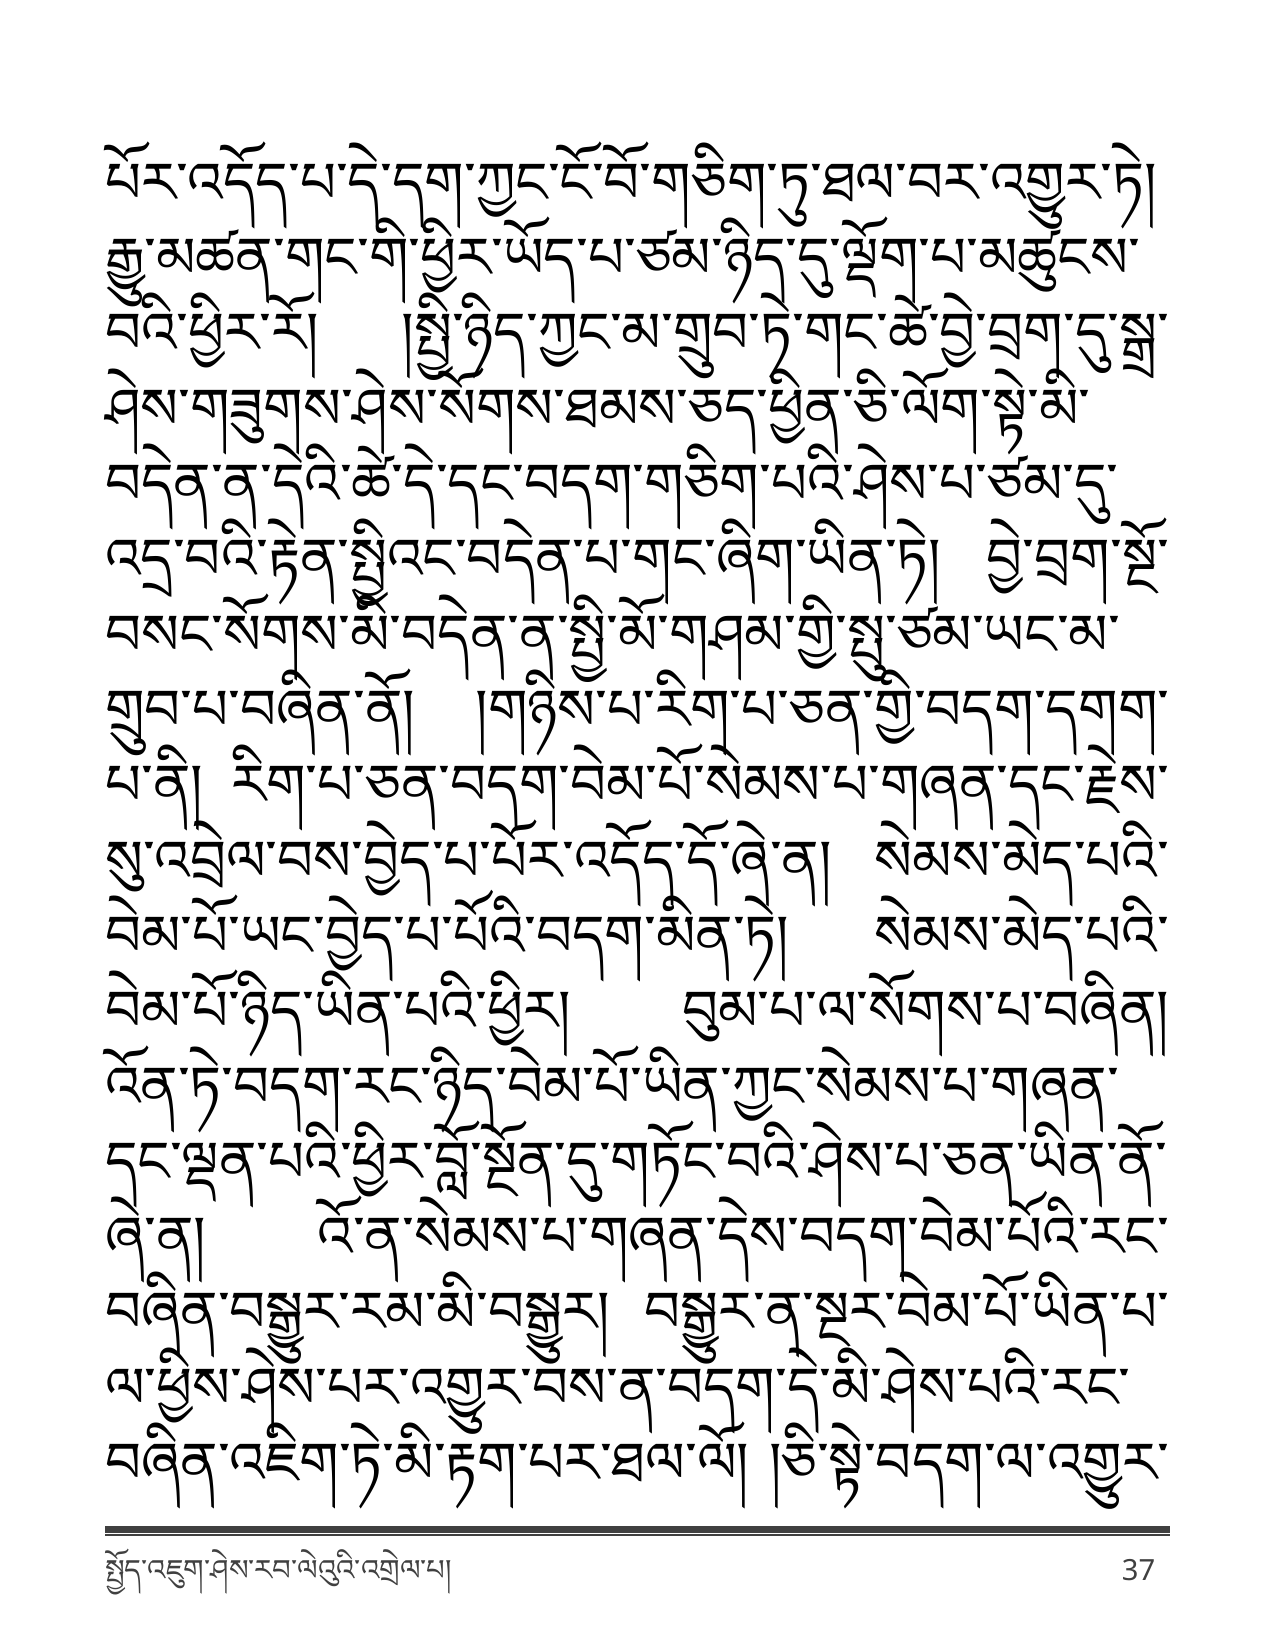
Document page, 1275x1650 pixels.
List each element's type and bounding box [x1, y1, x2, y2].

text [105, 150, 1170, 1496]
